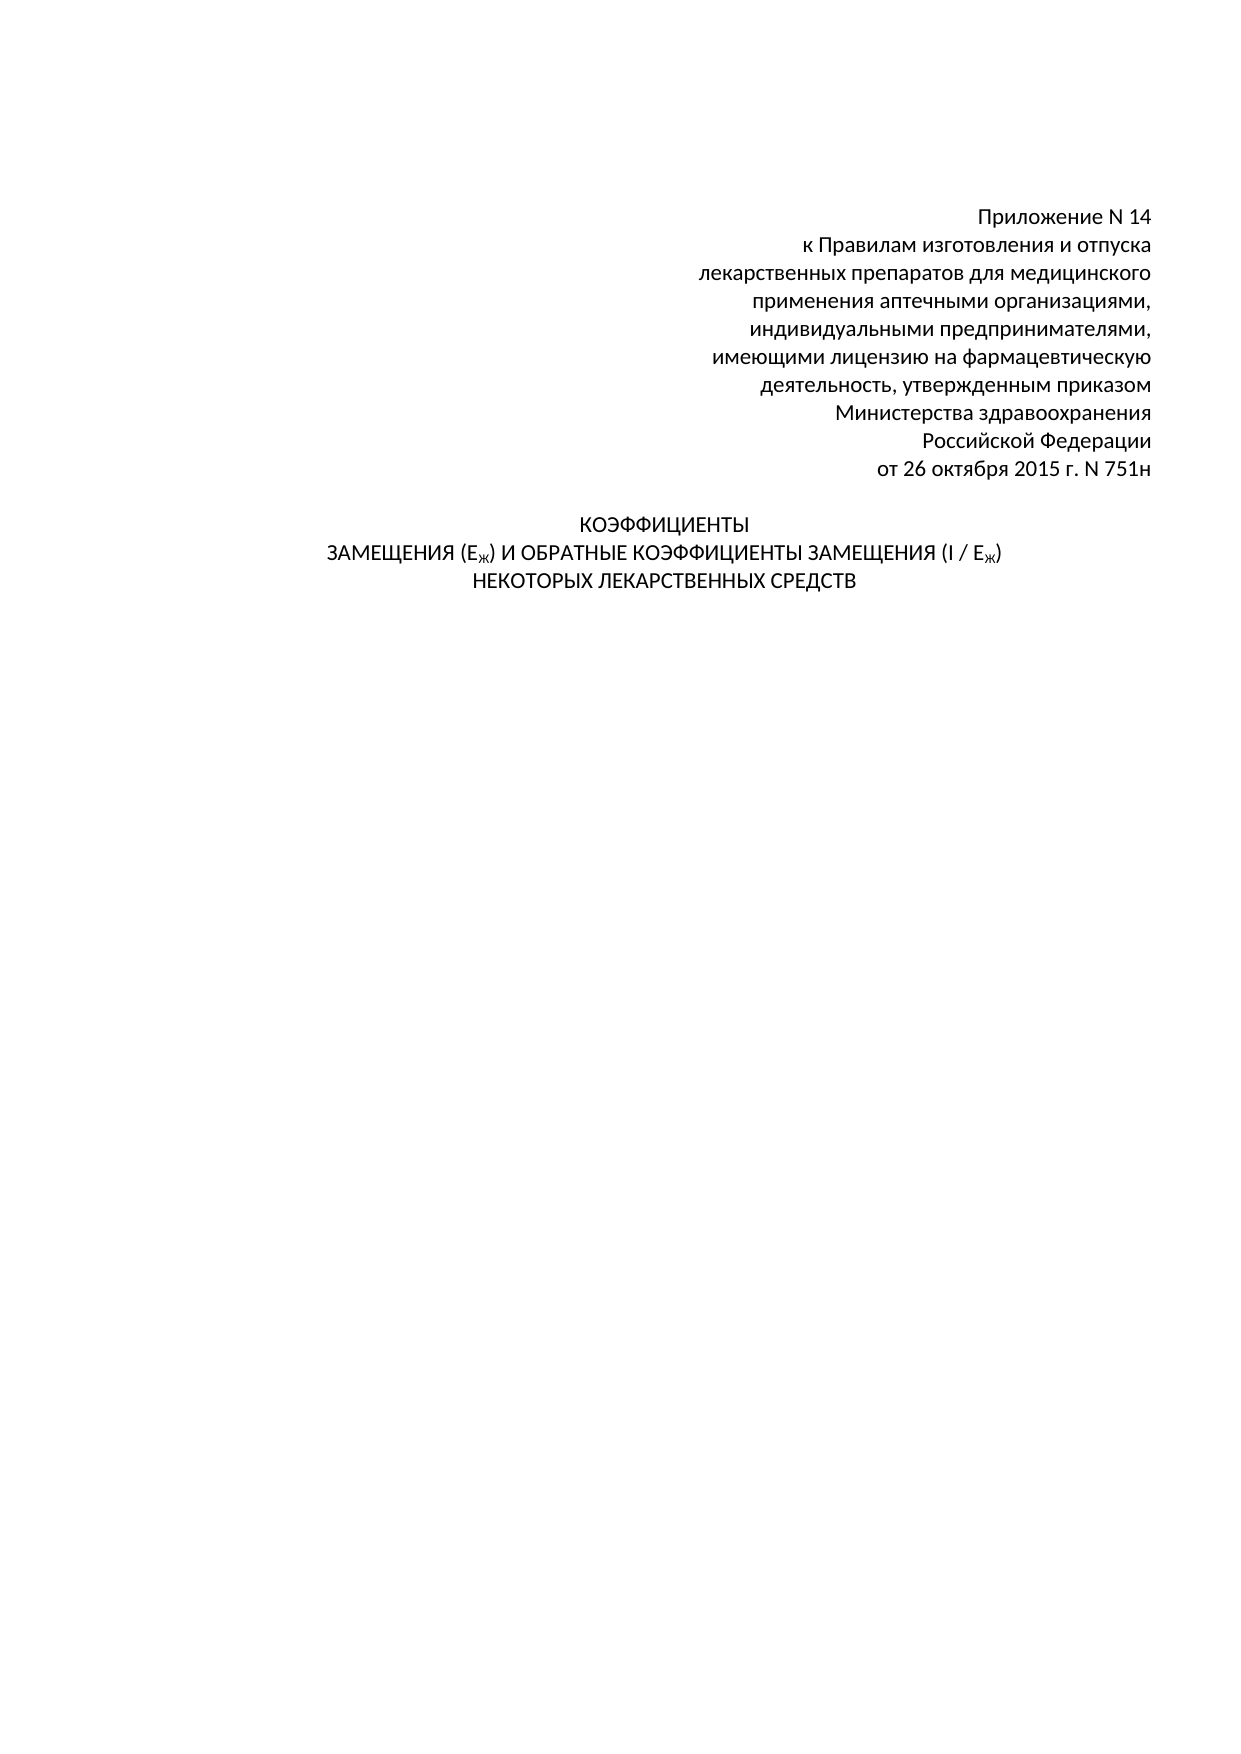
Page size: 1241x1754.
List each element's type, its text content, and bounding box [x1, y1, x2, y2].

text НЕКОТОРЫХ ЛЕКАРСТВЕННЫХ СРЕДСТВ [177, 566, 1152, 594]
text лекарственных препаратов для медицинского [177, 258, 1152, 286]
text КОЭФФИЦИЕНТЫ [177, 510, 1152, 538]
text Российской Федерации [177, 426, 1152, 454]
text деятельность, утвержденным приказом [177, 370, 1152, 398]
text индивидуальными предпринимателями, [177, 314, 1152, 342]
text применения аптечными организациями, [177, 286, 1152, 314]
text имеющими лицензию на фармацевтическую [177, 342, 1152, 370]
text к Правилам изготовления и отпуска [177, 230, 1152, 258]
text Министерства здравоохранения [177, 398, 1152, 426]
text Приложение N 14 [177, 202, 1152, 230]
text от 26 октября 2015 г. N 751н [177, 454, 1152, 482]
text ЗАМЕЩЕНИЯ (EЖ) И ОБРАТНЫЕ КОЭФФИЦИЕНТЫ ЗАМЕЩЕНИЯ (I / EЖ) [177, 538, 1152, 566]
